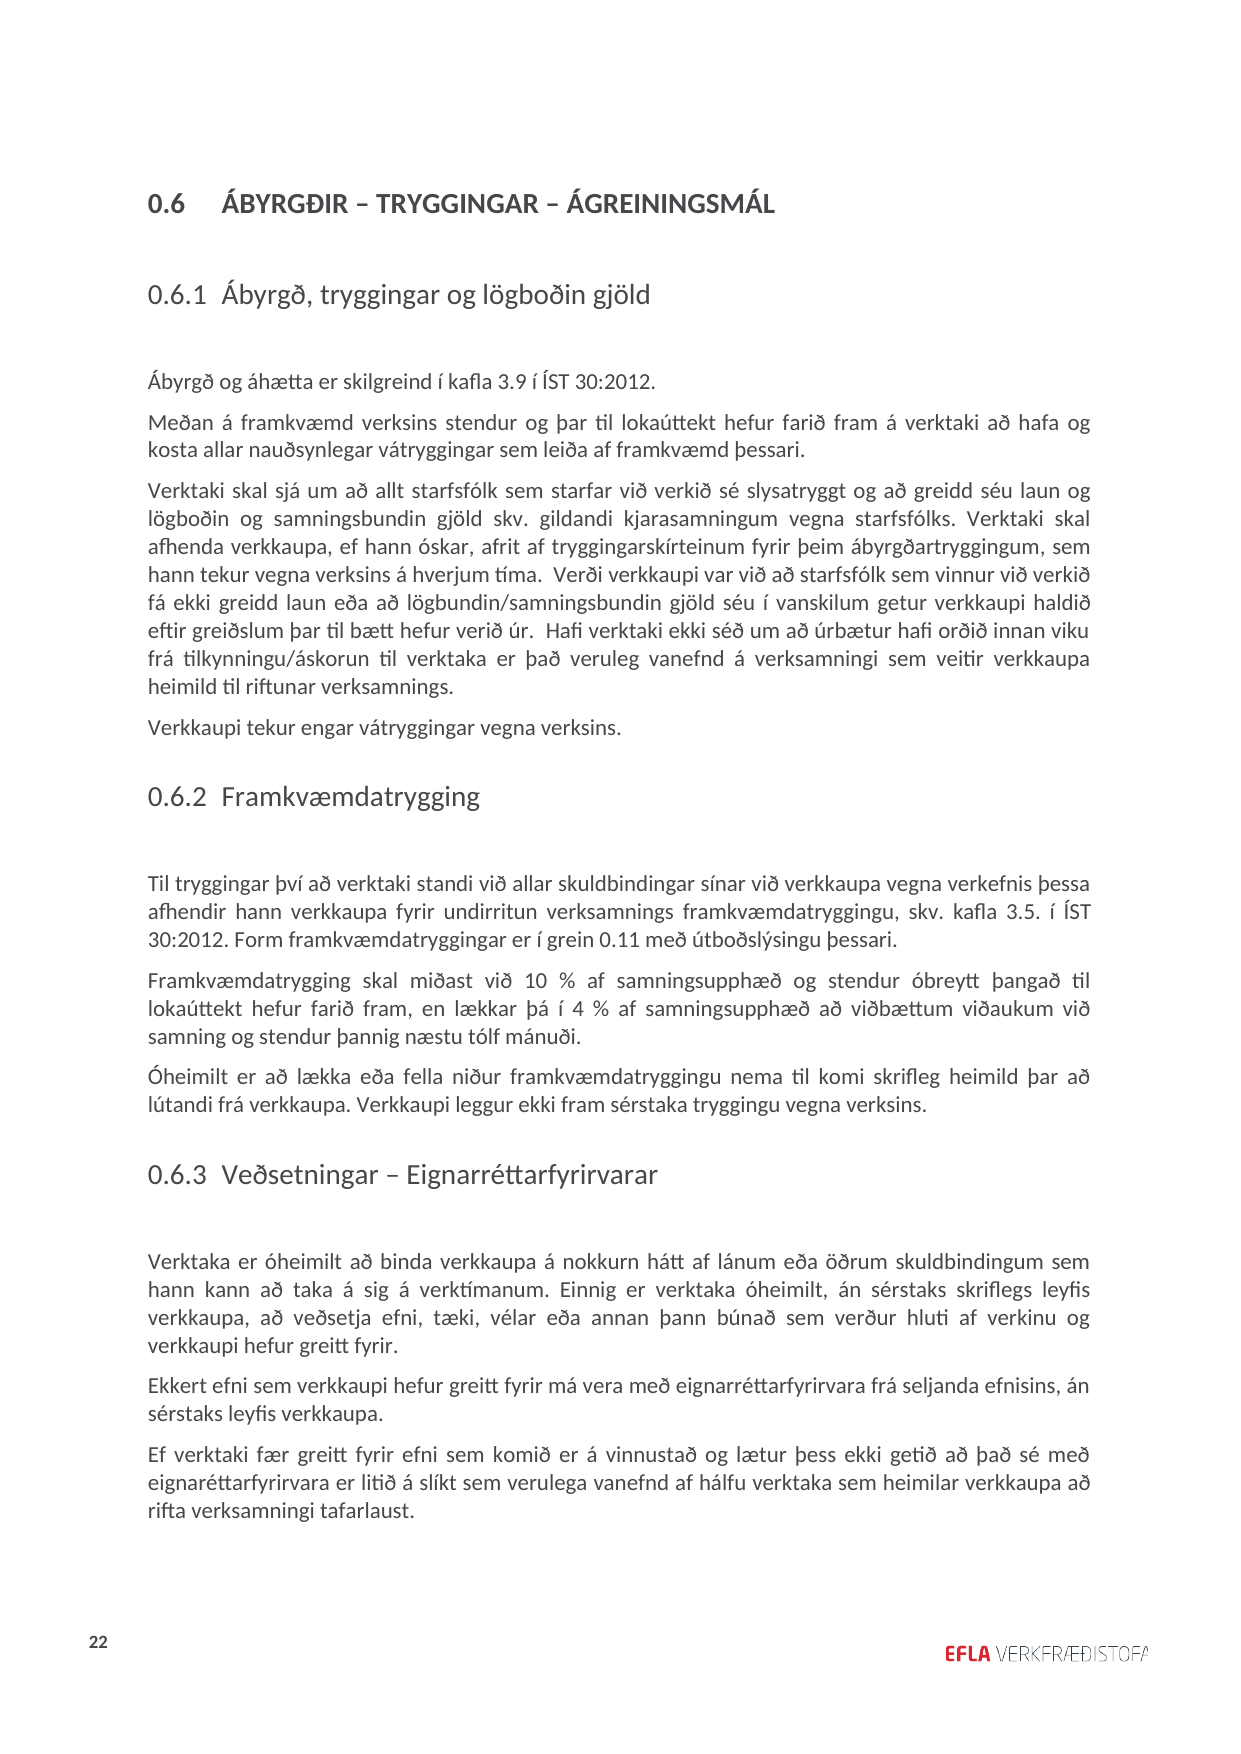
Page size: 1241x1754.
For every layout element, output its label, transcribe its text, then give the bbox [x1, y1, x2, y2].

text Ekkert efni sem verkkaupi hefur greitt fyrir má vera með eignarréttarfyrirvara frá seljanda efnisins, án sérstaks leyfis verkkaupa. [148, 1371, 1092, 1427]
text Verktaka er óheimilt að binda verkkaupa á nokkurn hátt af lánum eða öðrum skuldbindingum sem hann kann að taka á sig á verktímanum. Einnig er verktaka óheimilt, án sérstaks skriflegs leyfis verkkaupa, að veðsetja efni, tæki, vélar eða annan þann búnað sem verður hluti af verkinu og verkkaupi hefur greitt fyrir. [148, 1247, 1092, 1359]
text Ábyrgð og áhætta er skilgreind í kafla 3.9 í ÍST 30:2012. [148, 367, 1092, 395]
subtitle 0.6 ÁBYRGÐIR – TRYGGINGAR – ÁGREININGSMÁL [148, 185, 1092, 221]
subtitle 0.6.2 Framkvæmdatrygging [148, 778, 1092, 814]
text Framkvæmdatrygging skal miðast við 10 % af samningsupphæð og stendur óbreytt þangað til lokaúttekt hefur farið fram, en lækkar þá í 4 % af samningsupphæð að viðbættum viðaukum við samning og stendur þannig næstu tólf mánuði. [148, 966, 1092, 1050]
text Óheimilt er að lækka eða fella niður framkvæmdatryggingu nema til komi skrifleg heimild þar að lútandi frá verkkaupa. Verkkaupi leggur ekki fram sérstaka tryggingu vegna verksins. [148, 1062, 1092, 1118]
text Til tryggingar því að verktaki standi við allar skuldbindingar sínar við verkkaupa vegna verkefnis þessa afhendir hann verkkaupa fyrir undirritun verksamnings framkvæmdatryggingu, skv. kafla 3.5. í ÍST 30:2012. Form framkvæmdatryggingar er í grein 0.11 með útboðslýsingu þessari. [148, 869, 1092, 953]
text Meðan á framkvæmd verksins stendur og þar til lokaúttekt hefur farið fram á verktaki að hafa og kosta allar nauðsynlegar vátryggingar sem leiða af framkvæmd þessari. [148, 408, 1092, 464]
picture [944, 1644, 1148, 1663]
text Ef verktaki fær greitt fyrir efni sem komið er á vinnustað og lætur þess ekki getið að það sé með eignaréttarfyrirvara er litið á slíkt sem verulega vanefnd af hálfu verktaka sem heimilar verkkaupa að rifta verksamningi tafarlaust. [148, 1440, 1092, 1524]
subtitle 0.6.3 Veðsetningar – Eignarréttarfyrirvarar [148, 1156, 1092, 1192]
subtitle 0.6.1 Ábyrgð, tryggingar og lögboðin gjöld [148, 276, 1092, 312]
text Verktaki skal sjá um að allt starfsfólk sem starfar við verkið sé slysatryggt og að greidd séu laun og lögboðin og samningsbundin gjöld skv. gildandi kjarasamningum vegna starfsfólks. Verktaki skal afhenda verkkaupa, ef hann óskar, afrit af tryggingarskírteinum fyrir þeim ábyrgðartryggingum, sem hann tekur vegna verksins á hverjum tíma. Verði verkkaupi var við að starfsfólk sem vinnur við verkið fá ekki greidd laun eða að lögbundin/samningsbundin gjöld séu í vanskilum getur verkkaupi haldið eftir greiðslum þar til bætt hefur verið úr. Hafi verktaki ekki séð um að úrbætur hafi orðið innan viku frá tilkynningu/áskorun til verktaka er það veruleg vanefnd á verksamningi sem veitir verkkaupa heimild til riftunar verksamnings. [148, 476, 1092, 700]
text Verkkaupi tekur engar vátryggingar vegna verksins. [148, 713, 1092, 741]
